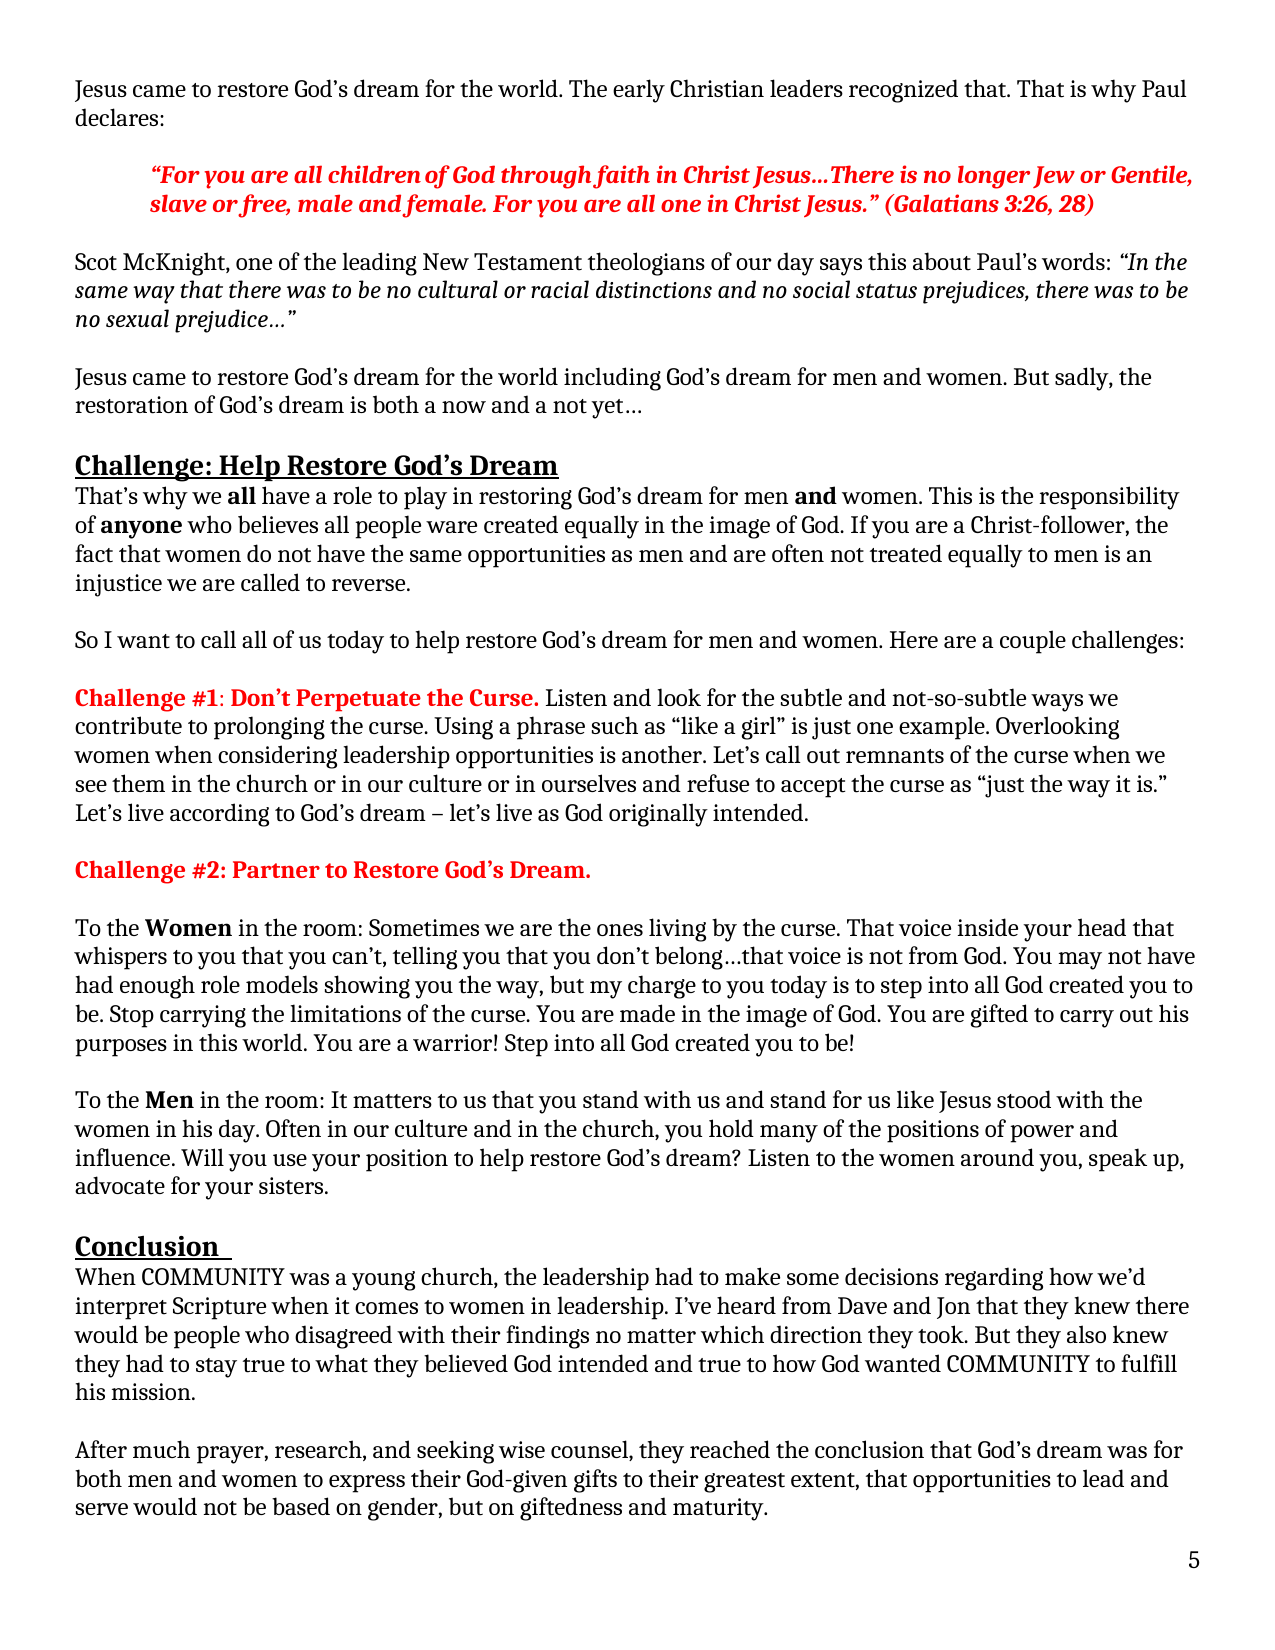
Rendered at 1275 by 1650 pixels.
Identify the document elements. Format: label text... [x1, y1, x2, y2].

text Challenge #1: Don’t Perpetuate the Curse. Listen and look for the subtle and not-so-subtle ways we contribute to prolonging the curse. Using a phrase such as “like a girl” is just one example. Overlooking women when considering leadership opportunities is another. Let’s call out remnants of the curse when we see them in the church or in our culture or in ourselves and refuse to accept the curse as “just the way it is.” Let’s live according to God’s dream – let’s live as God originally intended. [75, 683, 1200, 827]
text Challenge: Help Restore God’s Dream [75, 449, 1200, 482]
text To the Women in the room: Sometimes we are the ones living by the curse. That voice inside your head that whispers to you that you can’t, telling you that you don’t belong…that voice is not from God. You may not have had enough role models showing you the way, but my charge to you today is to step into all God created you to be. Stop carrying the limitations of the curse. You are made in the image of God. You are gifted to carry out his purposes in this world. You are a warrior! Step into all God created you to be! [75, 913, 1200, 1057]
text “For you are all children of God through faith in Christ Jesus…There is no longer Jew or Gentile, slave or free, male and female. For you are all one in Christ Jesus.” (Galatians 3:26, 28) [150, 161, 1200, 219]
text That’s why we all have a role to play in restoring God’s dream for men and women. This is the responsibility of anyone who believes all people ware created equally in the image of God. If you are a Christ-follower, the fact that women do not have the same opportunities as men and are often not treated equally to men is an injustice we are called to reverse. [75, 482, 1200, 597]
text To the Men in the room: It matters to us that you stand with us and stand for us like Jesus stood with the women in his day. Often in our culture and in the church, you hold many of the positions of power and influence. Will you use your position to help restore God’s dream? Listen to the women around you, speak up, advocate for your sisters. [75, 1086, 1200, 1201]
text Conclusion [75, 1230, 1200, 1263]
text Jesus came to restore God’s dream for the world including God’s dream for men and women. But sadly, the restoration of God’s dream is both a now and a not yet… [75, 362, 1200, 420]
text After much prayer, research, and seeking wise counsel, they reached the conclusion that God’s dream was for both men and women to express their God-given gifts to their greatest extent, that opportunities to lead and serve would not be based on gender, but on giftedness and maturity. [75, 1436, 1200, 1522]
text When COMMUNITY was a young church, the leadership had to make some decisions regarding how we’d interpret Scripture when it comes to women in leadership. I’ve heard from Dave and Jon that they knew there would be people who disagreed with their findings no matter which direction they took. But they also knew they had to stay true to what they believed God intended and true to how God wanted COMMUNITY to fulfill his mission. [75, 1263, 1200, 1407]
text Scot McKnight, one of the leading New Testament theologians of our day says this about Paul’s words: “In the same way that there was to be no cultural or racial distinctions and no social status prejudices, there was to be no sexual prejudice…” [75, 247, 1200, 334]
text Jesus came to restore God’s dream for the world. The early Christian leaders recognized that. That is why Paul declares: [75, 75, 1200, 132]
text Challenge #2: Partner to Restore God’s Dream. [75, 856, 1200, 885]
text So I want to call all of us today to help restore God’s dream for men and women. Here are a couple challenges: [75, 626, 1200, 655]
